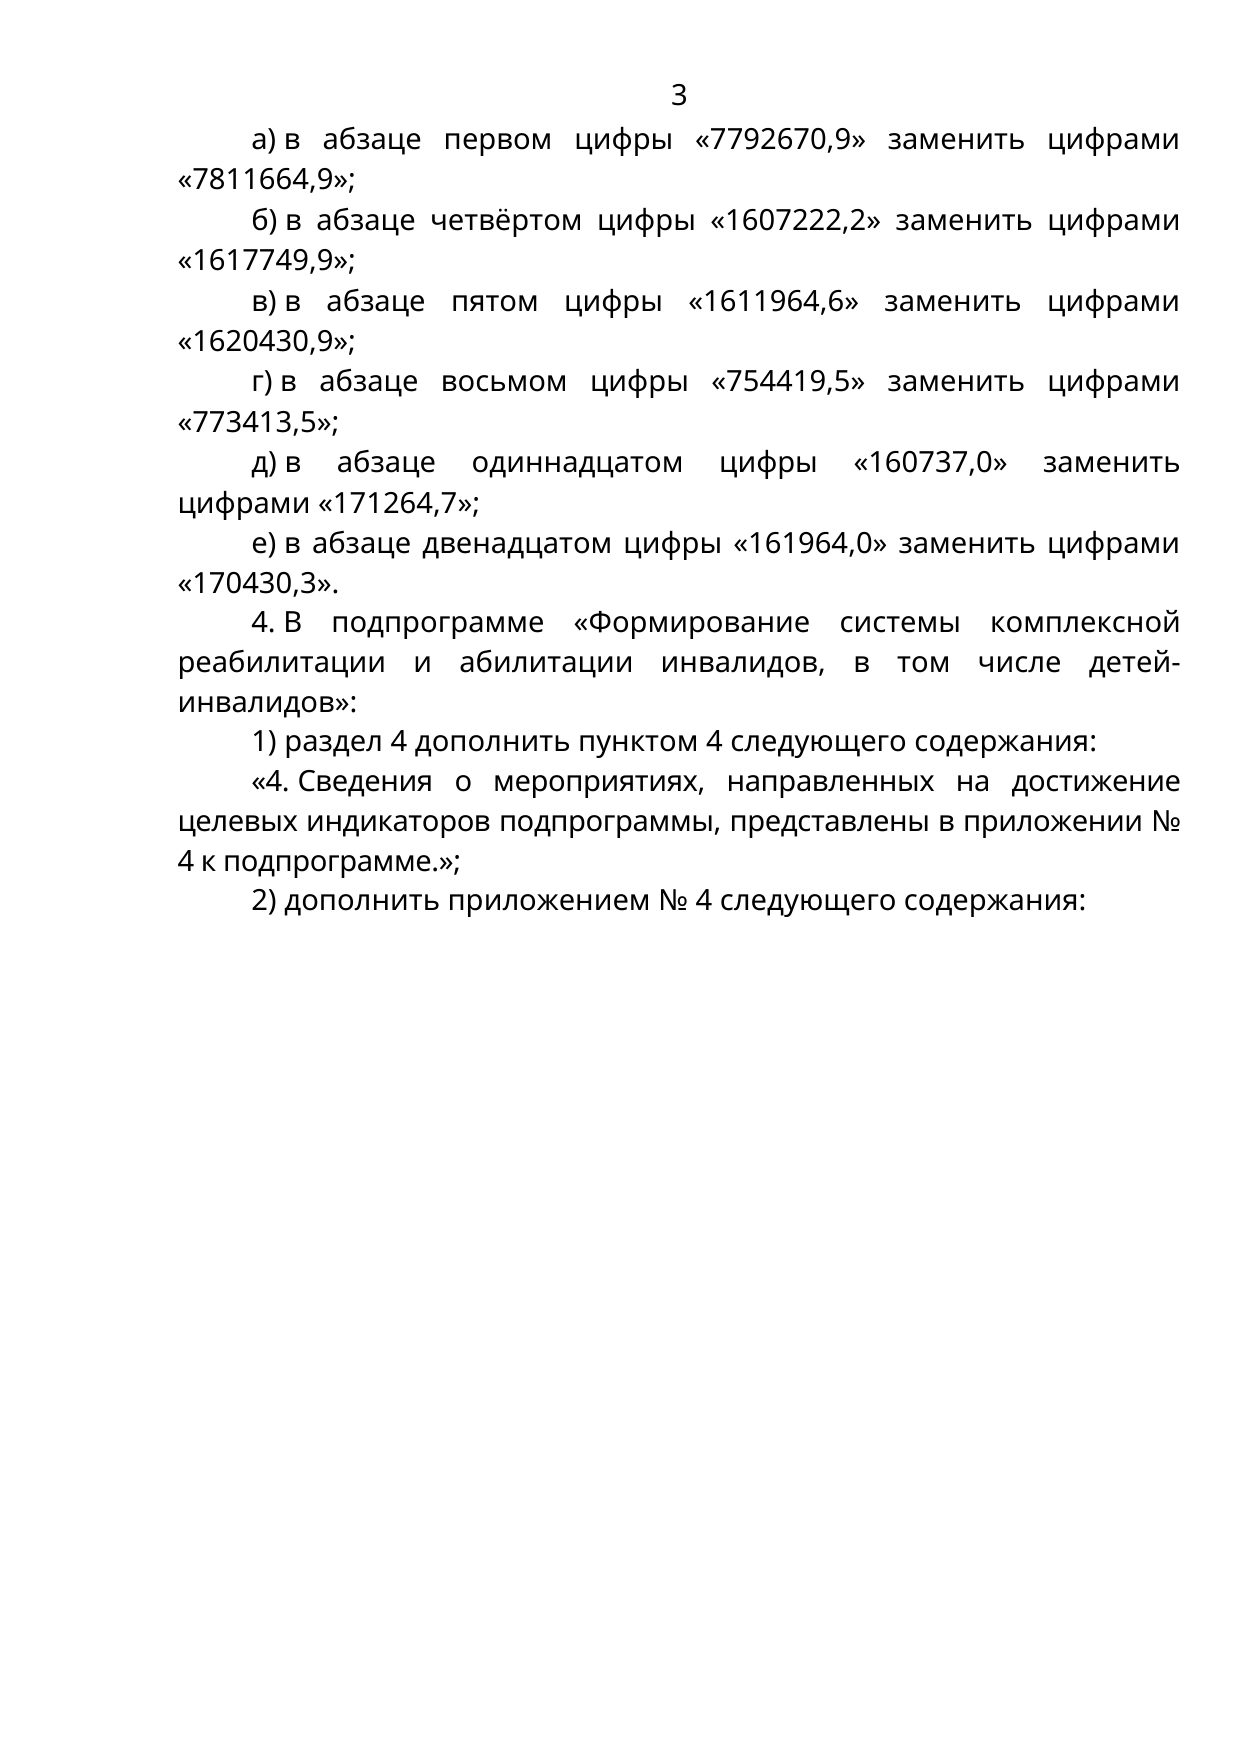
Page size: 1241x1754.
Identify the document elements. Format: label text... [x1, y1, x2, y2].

text б) в абзаце четвёртом цифры «1607222,2» заменить цифрами «1617749,9»; [177, 199, 1181, 279]
text г) в абзаце восьмом цифры «754419,5» заменить цифрами «773413,5»; [177, 361, 1181, 441]
text 2) дополнить приложением № 4 следующего содержания: [177, 879, 1181, 919]
text в) в абзаце пятом цифры «1611964,6» заменить цифрами «1620430,9»; [177, 280, 1181, 360]
text 4. В подпрограмме «Формирование системы комплексной реабилитации и абилитации инвалидов, в том числе детей-инвалидов»: [177, 602, 1181, 721]
text е) в абзаце двенадцатом цифры «161964,0» заменить цифрами «170430,3». [177, 522, 1181, 602]
text а) в абзаце первом цифры «7792670,9» заменить цифрами «7811664,9»; [177, 118, 1181, 198]
text д) в абзаце одиннадцатом цифры «160737,0» заменить цифрами «171264,7»; [177, 441, 1181, 522]
text «4. Сведения о мероприятиях, направленных на достижение целевых индикаторов подпрограммы, представлены в приложении № 4 к подпрограмме.»; [177, 760, 1181, 879]
text 1) раздел 4 дополнить пунктом 4 следующего содержания: [177, 721, 1181, 760]
